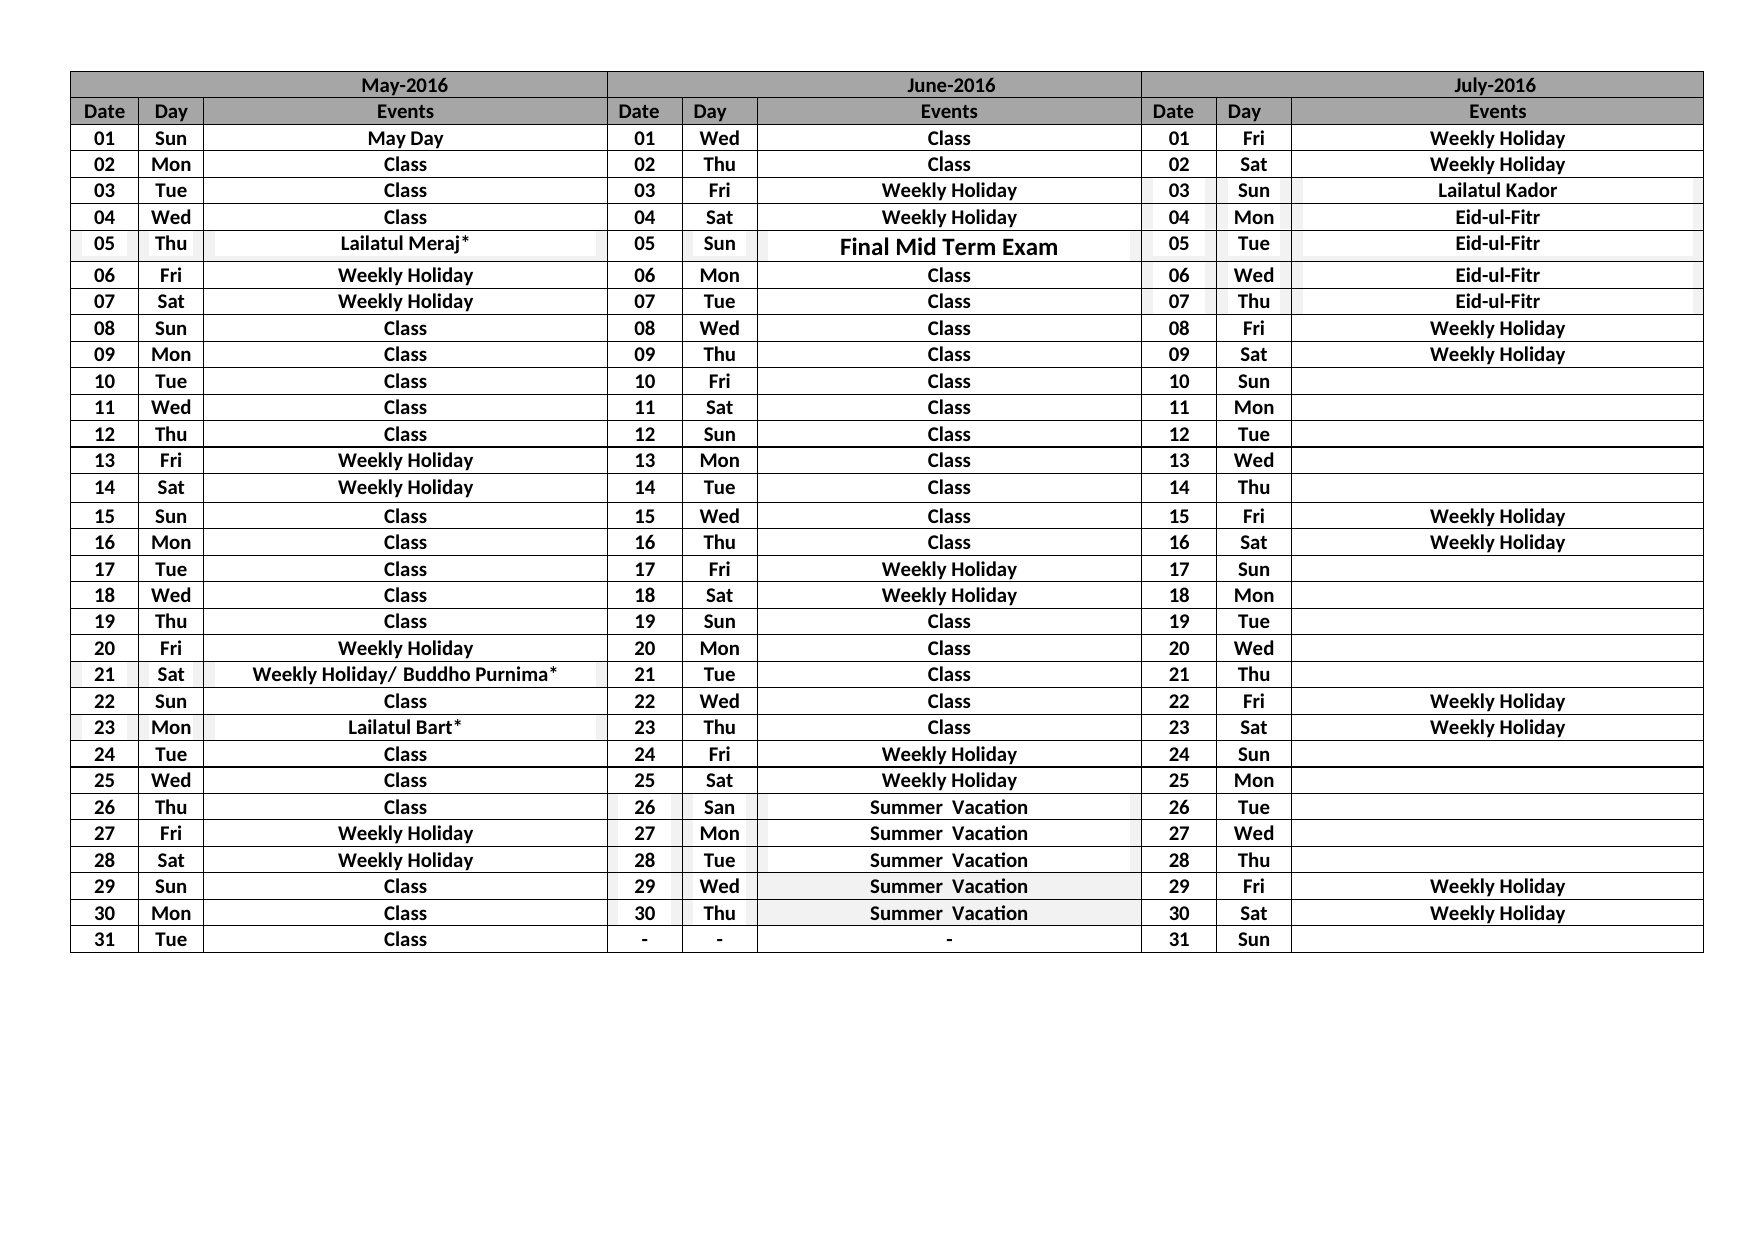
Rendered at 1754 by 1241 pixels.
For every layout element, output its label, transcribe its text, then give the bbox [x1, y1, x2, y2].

table_cell Lailatul Meraj* [204, 231, 607, 261]
table_cell 14 [1142, 474, 1216, 502]
table_cell Sun [683, 231, 757, 261]
table_cell [1693, 768, 1703, 793]
table_cell [1693, 448, 1703, 473]
table_cell 05 [71, 231, 138, 261]
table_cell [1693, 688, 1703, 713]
table_cell Sat [139, 474, 203, 502]
table_cell [1693, 741, 1703, 766]
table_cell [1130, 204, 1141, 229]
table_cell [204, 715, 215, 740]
table_cell Day [139, 98, 203, 124]
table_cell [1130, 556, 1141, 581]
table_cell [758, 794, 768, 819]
table_cell [1693, 847, 1703, 872]
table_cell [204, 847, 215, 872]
table_cell 14 [608, 474, 682, 502]
table_cell [1693, 926, 1703, 952]
table_cell Weekly Holiday [204, 474, 607, 502]
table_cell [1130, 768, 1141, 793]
table_cell [1292, 609, 1303, 634]
table_cell [1292, 421, 1303, 446]
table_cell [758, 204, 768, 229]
table_cell [1292, 768, 1303, 793]
table_cell Date [608, 98, 682, 124]
table_cell [1693, 820, 1703, 846]
table_cell Thu [1217, 474, 1291, 502]
table_cell [1292, 662, 1303, 687]
table_header June-2016 [608, 72, 1141, 97]
table_cell [1693, 368, 1703, 393]
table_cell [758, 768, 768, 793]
table_header July-2016 [1142, 72, 1703, 97]
table_cell [1693, 421, 1703, 446]
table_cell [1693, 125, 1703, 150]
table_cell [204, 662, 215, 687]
table_cell [1292, 741, 1303, 766]
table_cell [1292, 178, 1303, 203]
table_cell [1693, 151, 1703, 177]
table_cell Date [71, 98, 138, 124]
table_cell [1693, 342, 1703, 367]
table_cell [1292, 556, 1303, 581]
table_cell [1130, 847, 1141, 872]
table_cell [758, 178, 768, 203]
table_cell [1292, 368, 1303, 393]
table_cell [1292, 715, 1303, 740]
table_cell [1292, 794, 1303, 819]
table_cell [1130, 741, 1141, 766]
table_cell [1292, 448, 1303, 473]
table_cell Tue [683, 474, 757, 502]
table_cell Events [758, 98, 1141, 124]
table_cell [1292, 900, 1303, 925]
table_cell Day [683, 98, 757, 124]
table_cell [1292, 582, 1303, 608]
table_cell Summer Vacation [758, 900, 1141, 925]
table_cell [1292, 847, 1303, 872]
table_cell [1292, 474, 1303, 502]
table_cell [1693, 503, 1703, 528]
table_cell Day [1217, 98, 1291, 124]
table_cell Events [1292, 98, 1703, 124]
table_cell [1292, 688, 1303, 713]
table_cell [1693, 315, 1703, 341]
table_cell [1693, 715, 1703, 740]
table_cell Date [1142, 98, 1216, 124]
table_cell Events [204, 98, 607, 124]
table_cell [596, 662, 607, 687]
table_cell 05 [1142, 231, 1216, 261]
table_cell [1693, 794, 1703, 819]
table_cell [1693, 474, 1703, 502]
table_cell 14 [71, 474, 138, 502]
table_cell Eid-ul-Fitr [1292, 231, 1703, 261]
table_cell [1693, 556, 1703, 581]
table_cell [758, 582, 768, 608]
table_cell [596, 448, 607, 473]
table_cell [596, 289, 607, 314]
table_cell [1292, 635, 1303, 661]
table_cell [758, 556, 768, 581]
table_cell [1292, 820, 1303, 846]
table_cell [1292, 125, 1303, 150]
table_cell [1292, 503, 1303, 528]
table_cell [1292, 395, 1303, 420]
table_cell [1693, 395, 1703, 420]
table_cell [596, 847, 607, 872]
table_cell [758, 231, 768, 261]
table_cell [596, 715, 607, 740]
table_cell [1693, 662, 1703, 687]
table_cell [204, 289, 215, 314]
table_cell [1693, 609, 1703, 634]
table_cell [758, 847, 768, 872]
table_header May-2016 [71, 72, 607, 97]
table_cell 05 [608, 231, 682, 261]
table_cell [1693, 582, 1703, 608]
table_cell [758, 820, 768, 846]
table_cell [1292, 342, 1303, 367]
table_cell [1693, 635, 1703, 661]
table_cell Summer Vacation [758, 873, 1141, 899]
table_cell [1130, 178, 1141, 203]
table_cell [1292, 926, 1303, 952]
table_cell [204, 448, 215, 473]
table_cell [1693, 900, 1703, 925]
table_cell Class [758, 474, 1141, 502]
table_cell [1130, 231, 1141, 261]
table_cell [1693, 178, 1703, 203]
table_cell Thu [139, 231, 203, 261]
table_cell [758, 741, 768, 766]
table_cell Tue [1217, 231, 1291, 261]
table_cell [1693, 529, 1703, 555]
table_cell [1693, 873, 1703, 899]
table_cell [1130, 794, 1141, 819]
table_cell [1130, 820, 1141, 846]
